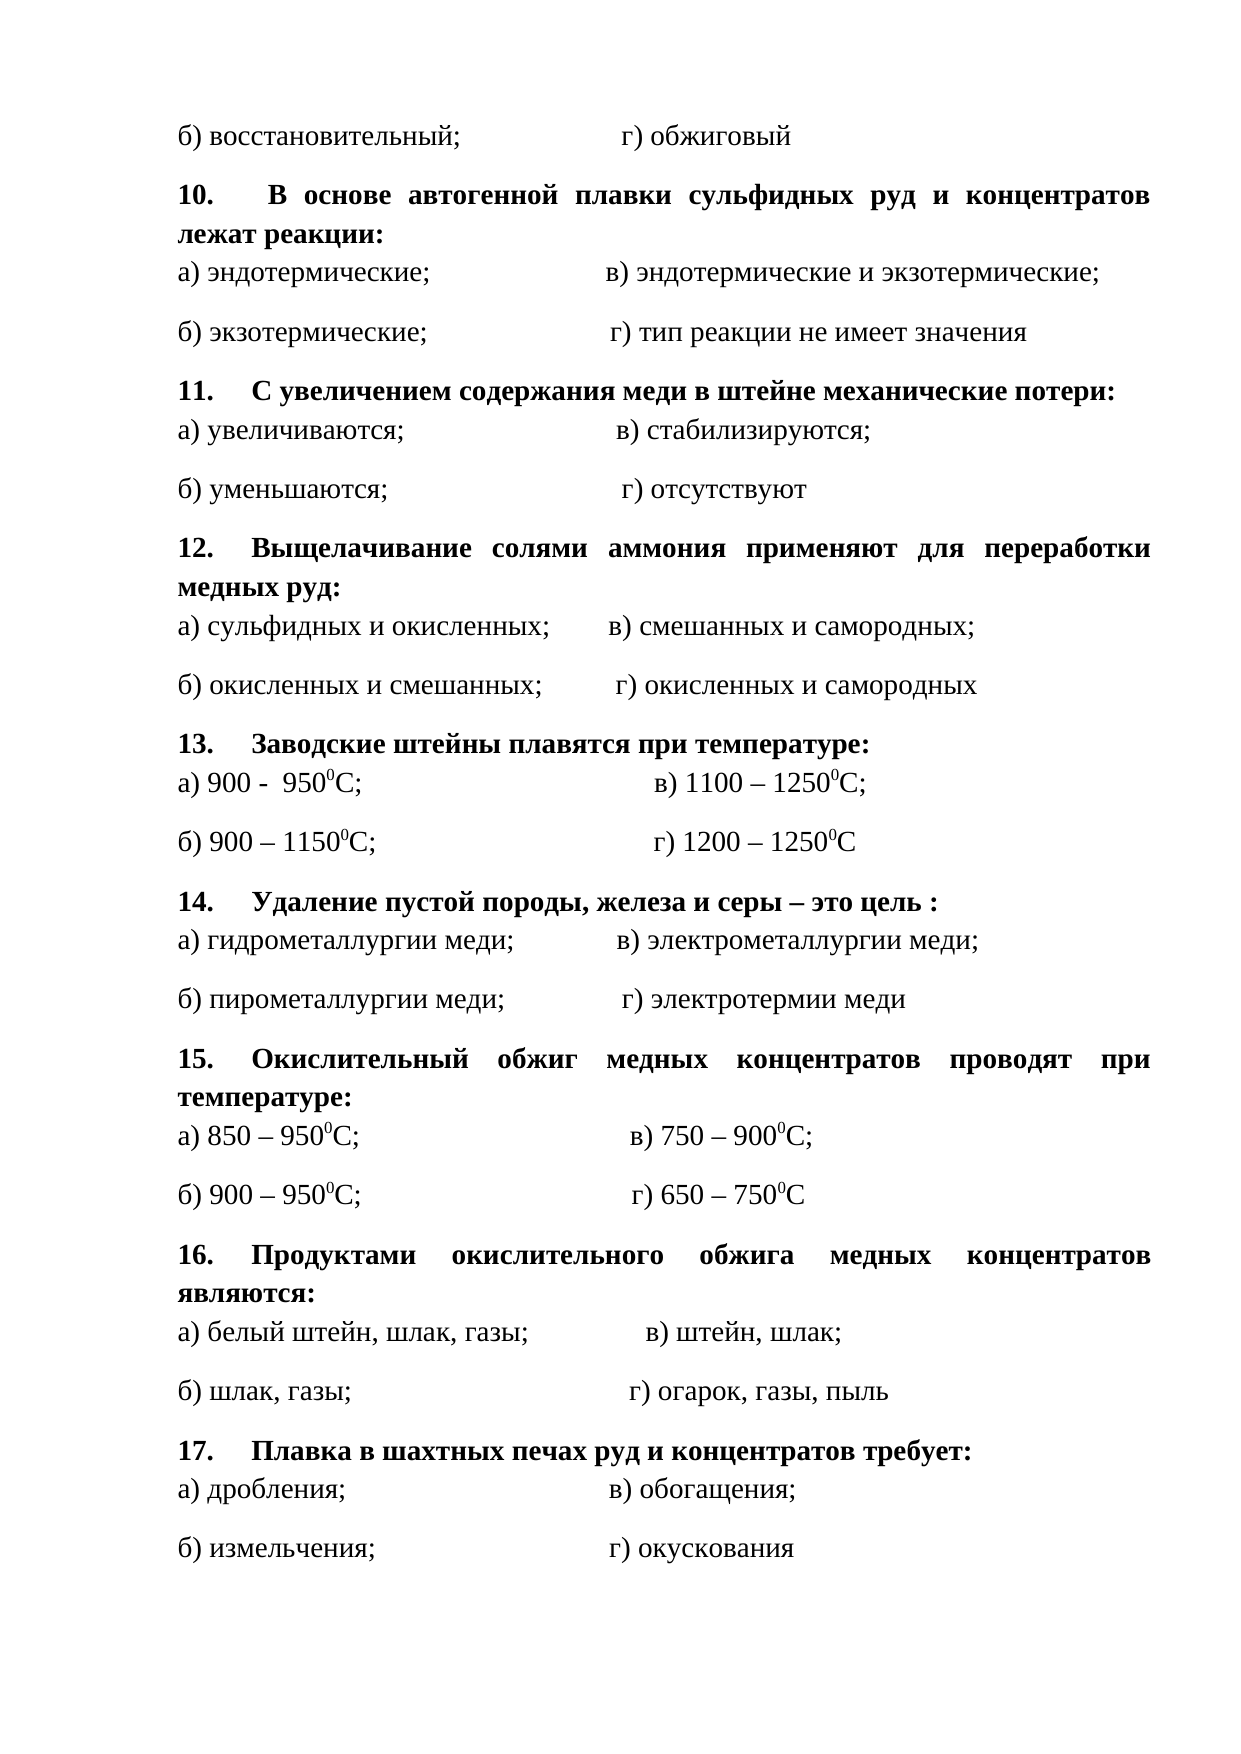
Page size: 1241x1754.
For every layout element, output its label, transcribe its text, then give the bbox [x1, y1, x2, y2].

text а) 900 - 9500С; в) 1100 – 12500С; [177, 765, 1152, 798]
text б) окисленных и смешанных; г) окисленных и самородных [177, 667, 1152, 701]
text а) 850 – 9500С; в) 750 – 9000С; [177, 1118, 1152, 1152]
text б) экзотермические; г) тип реакции не имеет значения [177, 314, 1152, 347]
list Окислительный обжиг медных концентратов проводят при температуре: [177, 1041, 1152, 1113]
text б) уменьшаются; г) отсутствуют [177, 471, 1152, 505]
text б) пирометаллургии меди; г) электротермии меди [177, 982, 1152, 1015]
list В основе автогенной плавки сульфидных руд и концентратов лежат реакции: [177, 177, 1152, 249]
text б) измельчения; г) окускования [177, 1531, 1152, 1564]
list Выщелачивание солями аммония применяют для переработки медных руд: [177, 531, 1152, 603]
list Удаление пустой породы, железа и серы – это цель : [177, 884, 1152, 917]
text б) шлак, газы; г) огарок, газы, пыль [177, 1373, 1152, 1407]
text а) гидрометаллургии меди; в) электрометаллургии меди; [177, 922, 1152, 956]
text а) эндотермические; в) эндотермические и экзотермические; [177, 254, 1152, 288]
text а) дробления; в) обогащения; [177, 1471, 1152, 1505]
text б) восстановительный; г) обжиговый [177, 118, 1152, 152]
list С увеличением содержания меди в штейне механические потери: [177, 373, 1152, 407]
list Продуктами окислительного обжига медных концентратов являются: [177, 1237, 1152, 1309]
text б) 900 – 11500С; г) 1200 – 12500С [177, 824, 1152, 858]
list Заводские штейны плавятся при температуре: [177, 726, 1152, 760]
text а) сульфидных и окисленных; в) смешанных и самородных; [177, 608, 1152, 641]
text а) увеличиваются; в) стабилизируются; [177, 412, 1152, 445]
list Плавка в шахтных печах руд и концентратов требует: [177, 1433, 1152, 1466]
text б) 900 – 9500С; г) 650 – 7500С [177, 1177, 1152, 1211]
text а) белый штейн, шлак, газы; в) штейн, шлак; [177, 1314, 1152, 1347]
